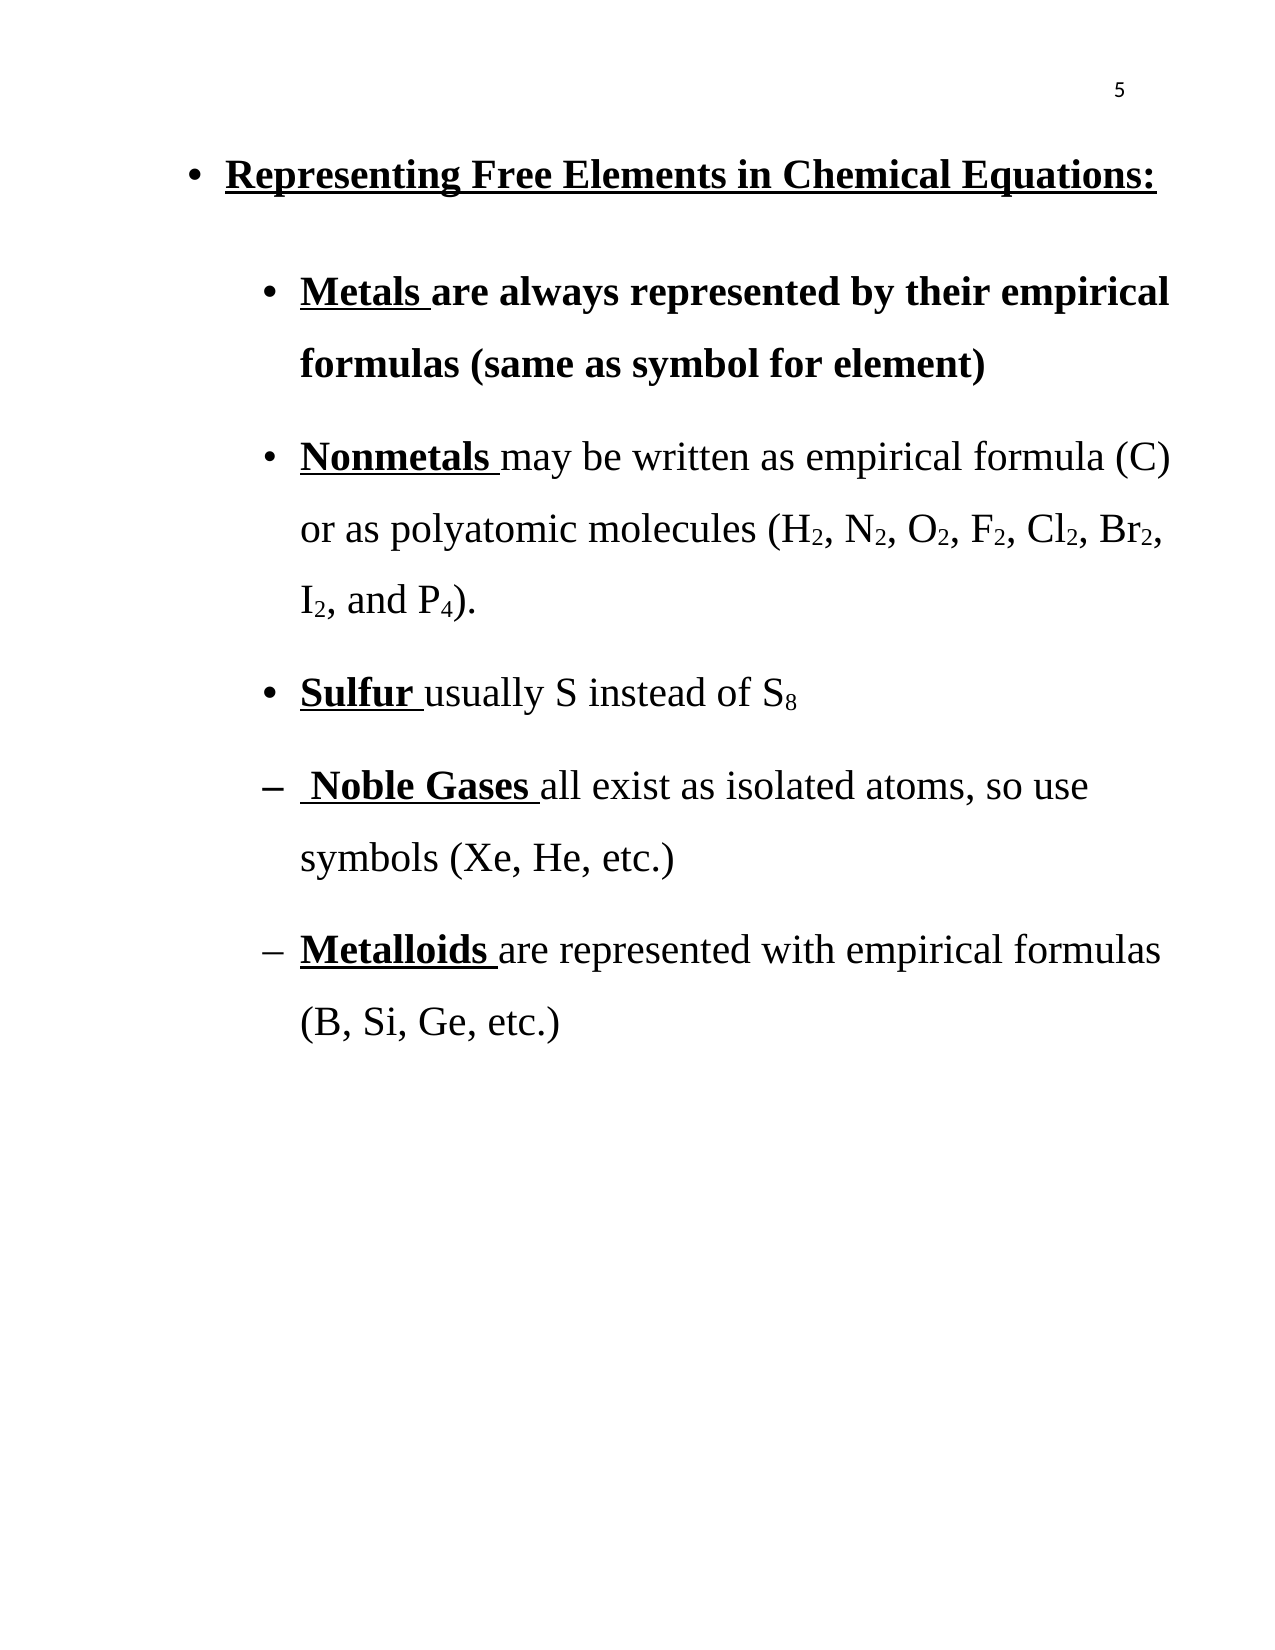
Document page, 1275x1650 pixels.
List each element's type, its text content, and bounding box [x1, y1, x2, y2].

list Metals are always represented by their empirical formulas (same as symbol for element) [262, 267, 1200, 386]
list Noble Gases all exist as isolated atoms, so use symbols (Xe, He, etc.) [262, 760, 1200, 880]
list Metalloids are represented with empirical formulas (B, Si, Ge, etc.) [262, 925, 1200, 1045]
list Sulfur usually S instead of S8 [262, 668, 1200, 716]
list Nonmetals may be written as empirical formula (C) or as polyatomic molecules (H2, N2, O2, F2, Cl2, Br2, I2, and P4). [262, 431, 1200, 623]
list Representing Free Elements in Chemical Equations: [187, 150, 1200, 198]
